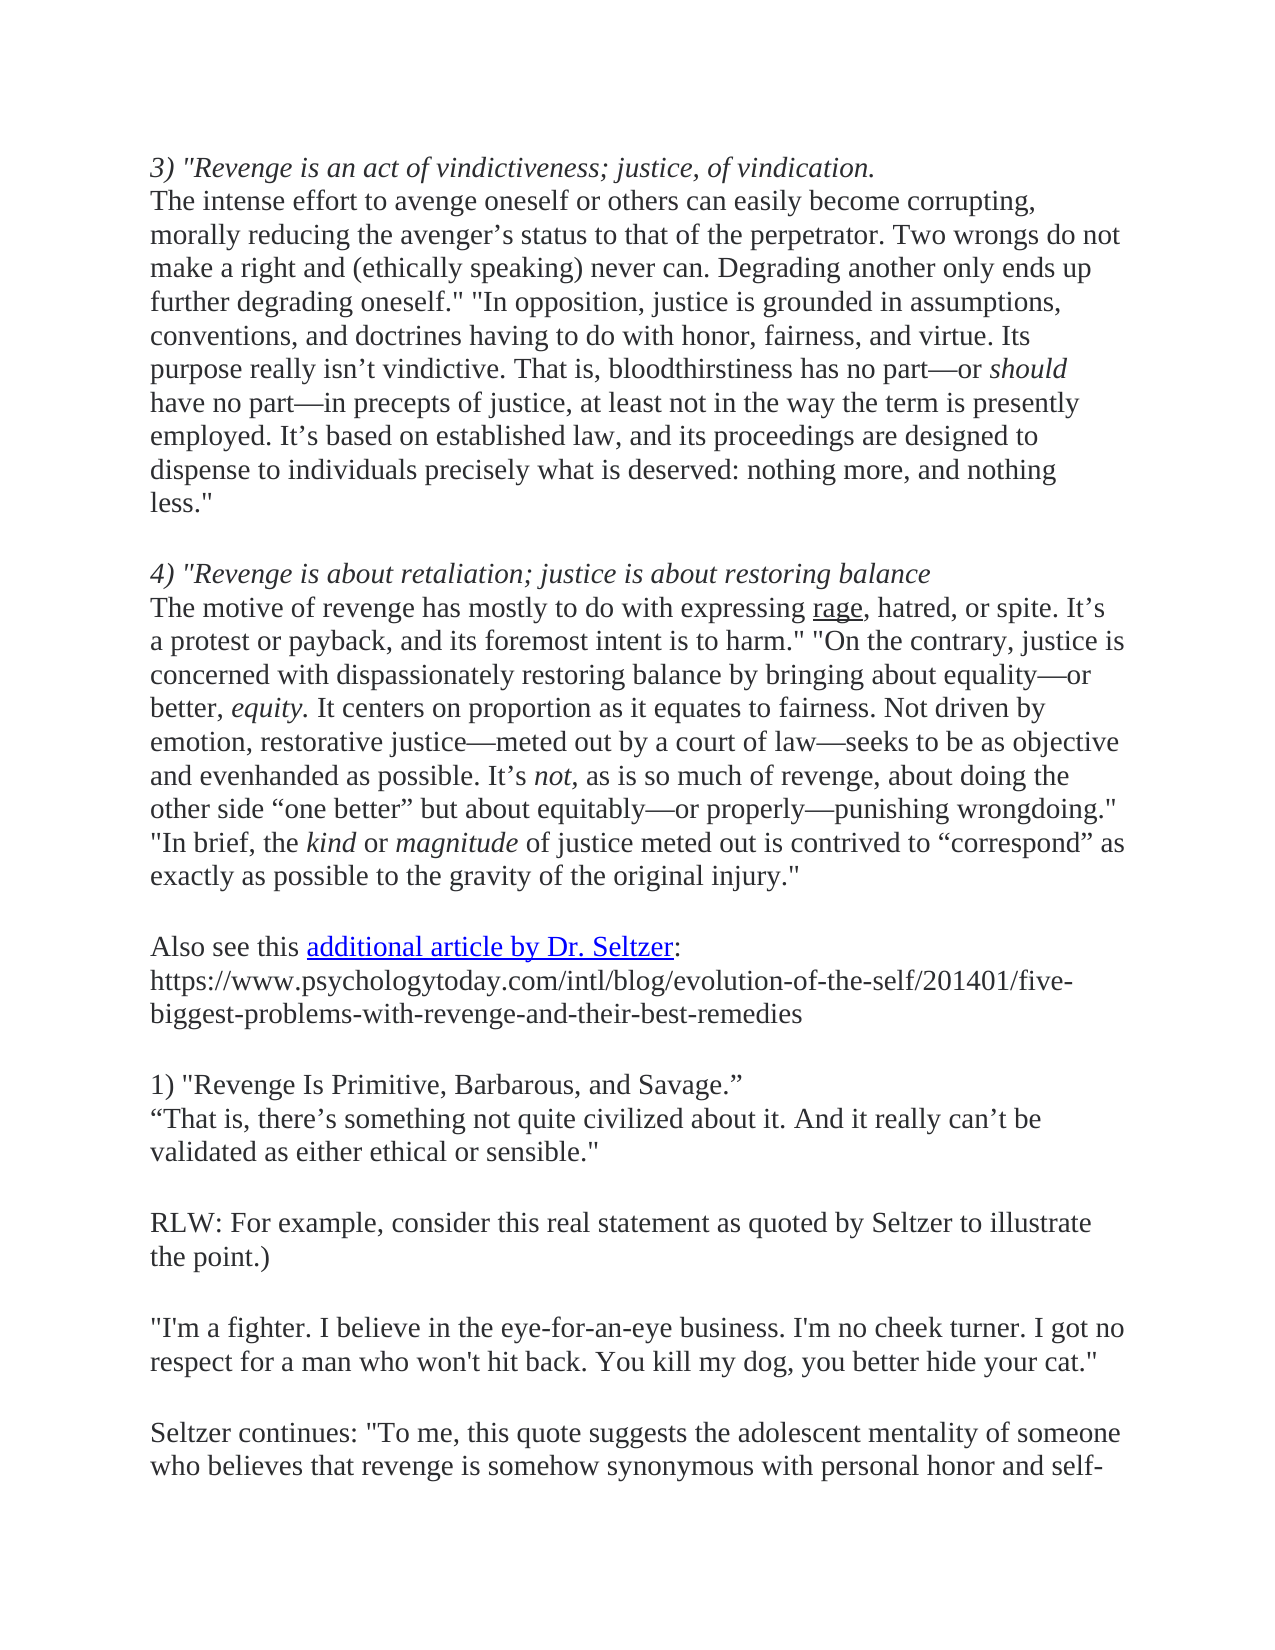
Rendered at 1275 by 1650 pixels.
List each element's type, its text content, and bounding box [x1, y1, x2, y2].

text 4) "Revenge is about retaliation; justice is about restoring balance The motive of revenge has mostly to do with expressing rage, hatred, or spite. It’s a protest or payback, and its foremost intent is to harm." "On the contrary, justice is concerned with dispassionately restoring balance by bringing about equality—or better, equity. It centers on proportion as it equates to fairness. Not driven by emotion, restorative justice—meted out by a court of law—seeks to be as objective and evenhanded as possible. It’s not, as is so much of revenge, about doing the other side “one better” but about equitably—or properly—punishing wrongdoing." "In brief, the kind or magnitude of justice meted out is contrived to “correspond” as exactly as possible to the gravity of the original injury." [150, 556, 1125, 892]
text Also see this additional article by Dr. Seltzer: https://www.psychologytoday.com/intl/blog/evolution-of-the-self/201401/five-biggest-problems-with-revenge-and-their-best-remedies [150, 929, 1125, 1030]
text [150, 1415, 1125, 1482]
text RLW: For example, consider this real statement as quoted by Seltzer to illustrate the point.) [150, 1206, 1125, 1273]
text 3) "Revenge is an act of vindictiveness; justice, of vindication. The intense effort to avenge oneself or others can easily become corrupting, morally reducing the avenger’s status to that of the perpetrator. Two wrongs do not make a right and (ethically speaking) never can. Degrading another only ends up further degrading oneself." "In opposition, justice is grounded in assumptions, conventions, and doctrines having to do with honor, fairness, and virtue. Its purpose really isn’t vindictive. That is, bloodthirstiness has no part—or should have no part—in precepts of justice, at least not in the way the term is presently employed. It’s based on established law, and its proceedings are designed to dispense to individuals precisely what is deserved: nothing more, and nothing less." [150, 150, 1125, 519]
text 1) "Revenge Is Primitive, Barbarous, and Savage.” “That is, there’s something not quite civilized about it. And it really can’t be validated as either ethical or sensible." [150, 1067, 1125, 1168]
text "I'm a fighter. I believe in the eye-for-an-eye business. I'm no cheek turner. I got no respect for a man who won't hit back. You kill my dog, you better hide your cat." [150, 1310, 1125, 1377]
